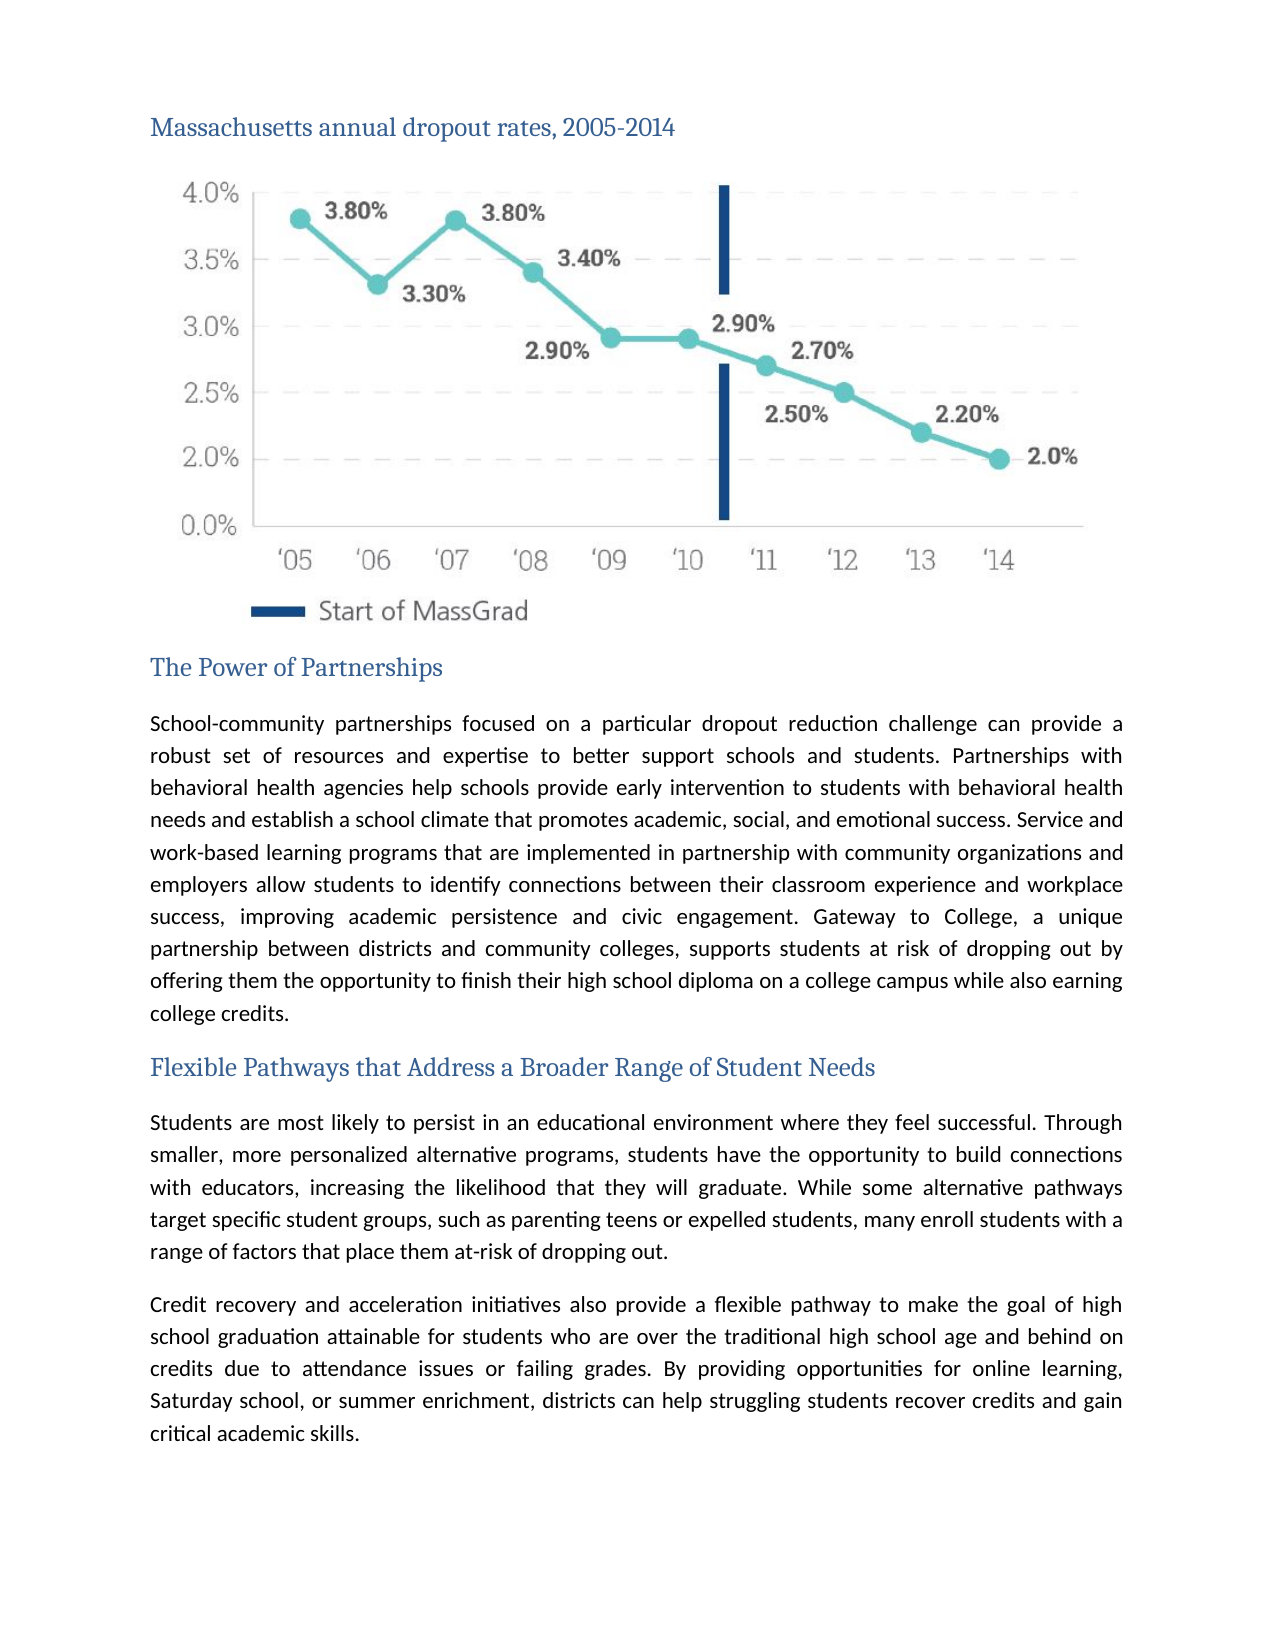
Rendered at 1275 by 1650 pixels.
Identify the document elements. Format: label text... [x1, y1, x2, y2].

text School-community partnerships focused on a particular dropout reduction challenge can provide a robust set of resources and expertise to better support schools and students. Partnerships with behavioral health agencies help schools provide early intervention to students with behavioral health needs and establish a school climate that promotes academic, social, and emotional success. Service and work-based learning programs that are implemented in partnership with community organizations and employers allow students to identify connections between their classroom experience and workplace success, improving academic persistence and civic engagement. Gateway to College, a unique partnership between districts and community colleges, supports students at risk of dropping out by offering them the opportunity to finish their high school diploma on a college campus while also earning college credits. [150, 709, 1125, 1027]
text The Power of Partnerships [150, 648, 1125, 684]
text Flexible Pathways that Address a Broader Range of Student Needs [150, 1052, 1125, 1083]
subtitle Massachusetts annual dropout rates, 2005-2014 [150, 112, 1125, 144]
text Credit recovery and acceleration initiatives also provide a flexible pathway to make the goal of high school graduation attainable for students who are over the traditional high school age and behind on credits due to attendance issues or failing grades. By providing opportunities for online learning, Saturday school, or summer enrichment, districts can help struggling students recover credits and gain critical academic skills. [150, 1290, 1125, 1447]
text Students are most likely to persist in an educational environment where they feel successful. Through smaller, more personalized alternative programs, students have the opportunity to build connections with educators, increasing the likelihood that they will graduate. While some alternative pathways target specific student groups, such as parenting teens or expelled students, many enroll students with a range of factors that place them at-risk of dropping out. [150, 1108, 1125, 1265]
picture [150, 146, 1125, 648]
